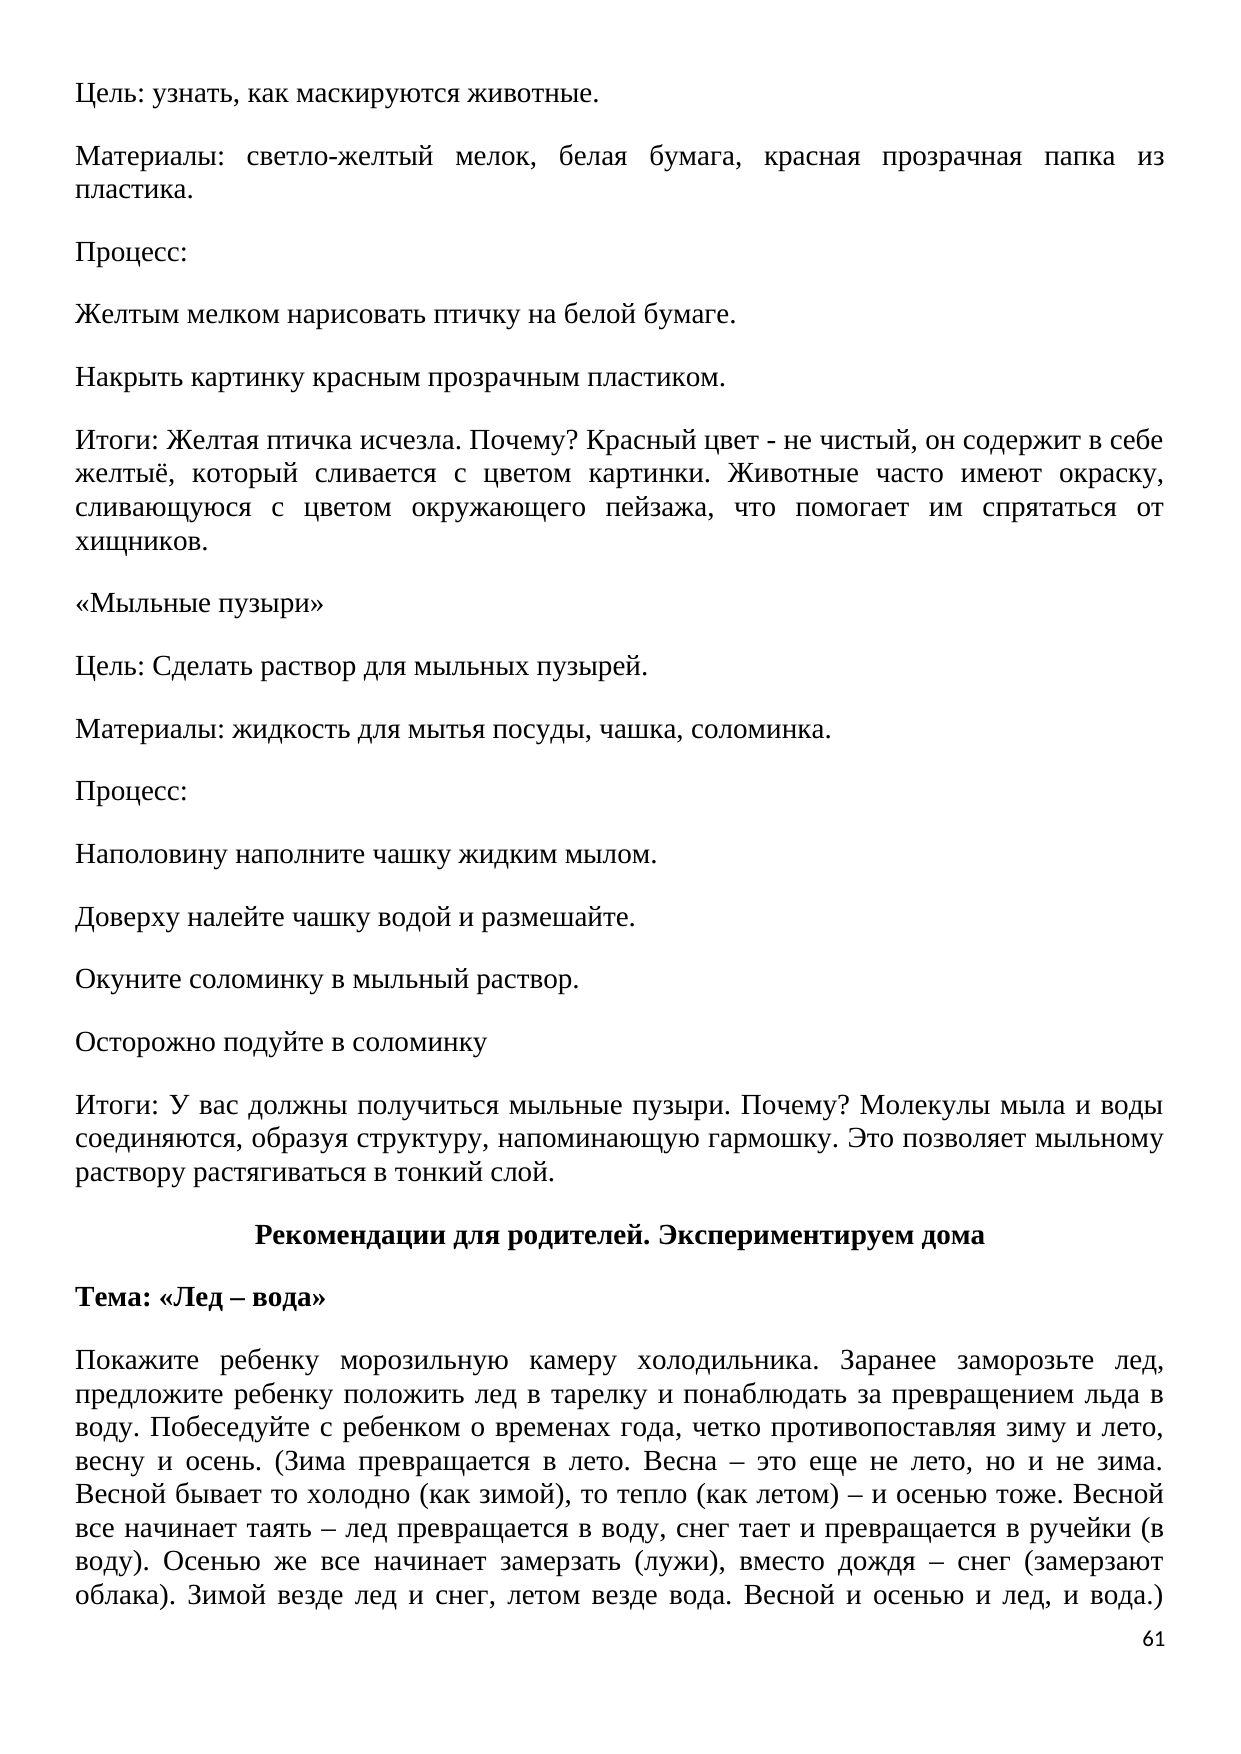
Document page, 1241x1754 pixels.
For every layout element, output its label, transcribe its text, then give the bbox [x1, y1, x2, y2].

text Тема: «Лед – вода» [75, 1279, 1165, 1313]
text Материалы: жидкость для мытья посуды, чашка, соломинка. [75, 711, 1165, 744]
text Доверху налейте чашку водой и размешайте. [75, 899, 1165, 932]
text Окуните соломинку в мыльный раствор. [75, 962, 1165, 995]
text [75, 1342, 1165, 1611]
text Цель: узнать, как маскируются животные. [75, 75, 1165, 108]
text «Мыльные пузыри» [75, 585, 1165, 619]
text Осторожно подуйте в соломинку [75, 1024, 1165, 1058]
text Накрыть картинку красным прозрачным пластиком. [75, 359, 1165, 393]
text Итоги: У вас должны получиться мыльные пузыри. Почему? Молекулы мыла и воды соединяются, образуя структуру, напоминающую гармошку. Это позволяет мыльному раствору растягиваться в тонкий слой. [75, 1087, 1165, 1188]
text Цель: Сделать раствор для мыльных пузырей. [75, 648, 1165, 682]
text Желтым мелком нарисовать птичку на белой бумаге. [75, 297, 1165, 330]
text Наполовину наполните чашку жидким мылом. [75, 836, 1165, 870]
text Материалы: светло-желтый мелок, белая бумага, красная прозрачная папка из пластика. [75, 138, 1165, 205]
text Процесс: [75, 773, 1165, 807]
text Рекомендации для родителей. Экспериментируем дома [75, 1217, 1165, 1250]
text Процесс: [75, 234, 1165, 267]
text Итоги: Желтая птичка исчезла. Почему? Красный цвет - не чистый, он содержит в себе желтыё, который сливается с цветом картинки. Животные часто имеют окраску, сливающуюся с цветом окружающего пейзажа, что помогает им спрятаться от хищников. [75, 422, 1165, 556]
